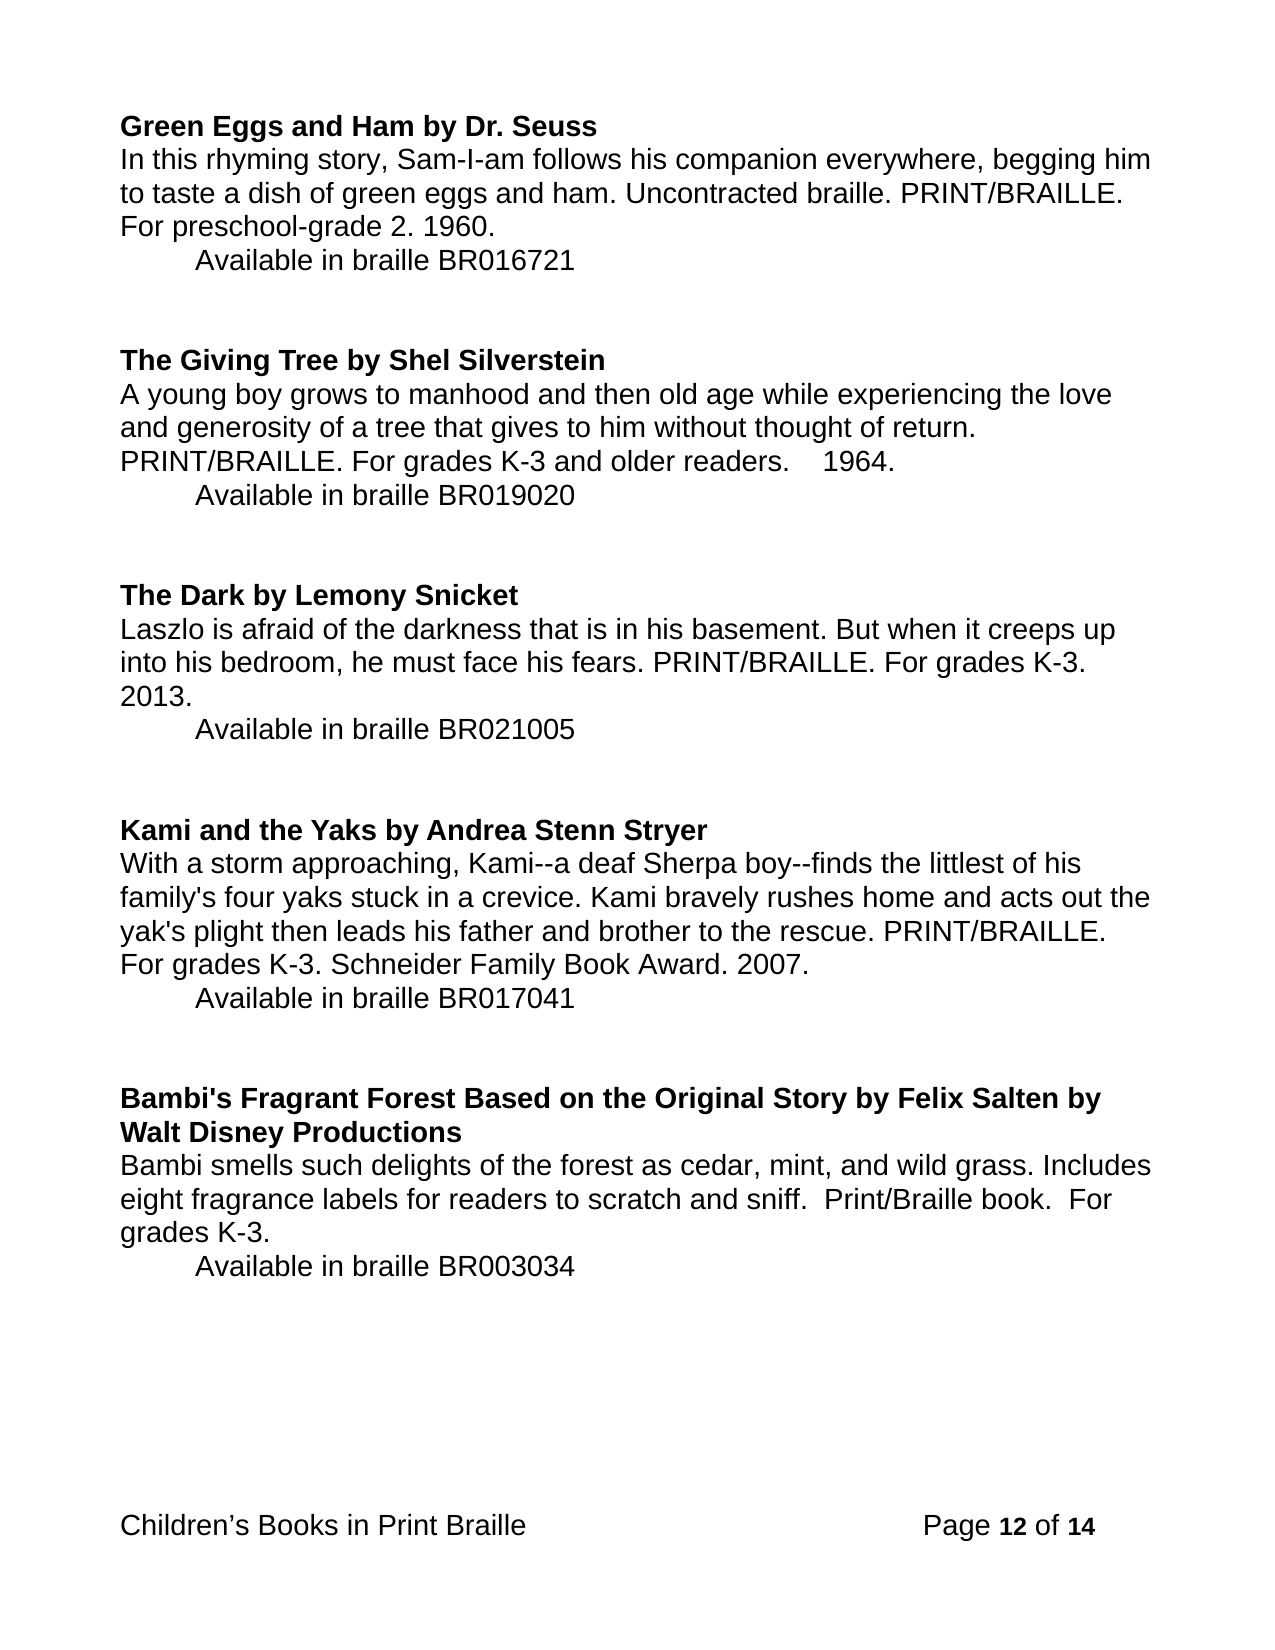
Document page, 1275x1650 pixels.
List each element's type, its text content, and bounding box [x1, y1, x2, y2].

subtitle Kami and the Yaks by Andrea Stenn Stryer [120, 813, 1155, 846]
subtitle The Giving Tree by Shel Silverstein [120, 343, 1155, 377]
text Available in braille BR019020 [120, 477, 1155, 511]
text With a storm approaching, Kami--a deaf Sherpa boy--finds the littlest of his family's four yaks stuck in a crevice. Kami bravely rushes home and acts out the yak's plight then leads his father and brother to the rescue. PRINT/BRAILLE. For grades K-3. Schneider Family Book Award. 2007. [120, 846, 1155, 981]
text Laszlo is afraid of the darkness that is in his basement. But when it creeps up into his bedroom, he must face his fears. PRINT/BRAILLE. For grades K-3. 2013. [120, 612, 1155, 712]
text A young boy grows to manhood and then old age while experiencing the love and generosity of a tree that gives to him without thought of return. PRINT/BRAILLE. For grades K-3 and older readers. 1964. [120, 377, 1155, 477]
subtitle The Dark by Lemony Snicket [120, 578, 1155, 612]
subtitle Green Eggs and Ham by Dr. Seuss [120, 108, 1155, 142]
text Available in braille BR017041 [120, 981, 1155, 1014]
text Available in braille BR016721 [120, 243, 1155, 276]
text Bambi smells such delights of the forest as cedar, mint, and wild grass. Includes eight fragrance labels for readers to scratch and sniff. Print/Braille book. For grades K-3. [120, 1148, 1155, 1249]
text Available in braille BR021005 [120, 712, 1155, 746]
subtitle Bambi's Fragrant Forest Based on the Original Story by Felix Salten by Walt Disney Productions [120, 1081, 1155, 1148]
text In this rhyming story, Sam-I-am follows his companion everywhere, begging him to taste a dish of green eggs and ham. Uncontracted braille. PRINT/BRAILLE. For preschool-grade 2. 1960. [120, 142, 1155, 243]
text Available in braille BR003034 [120, 1249, 1155, 1282]
